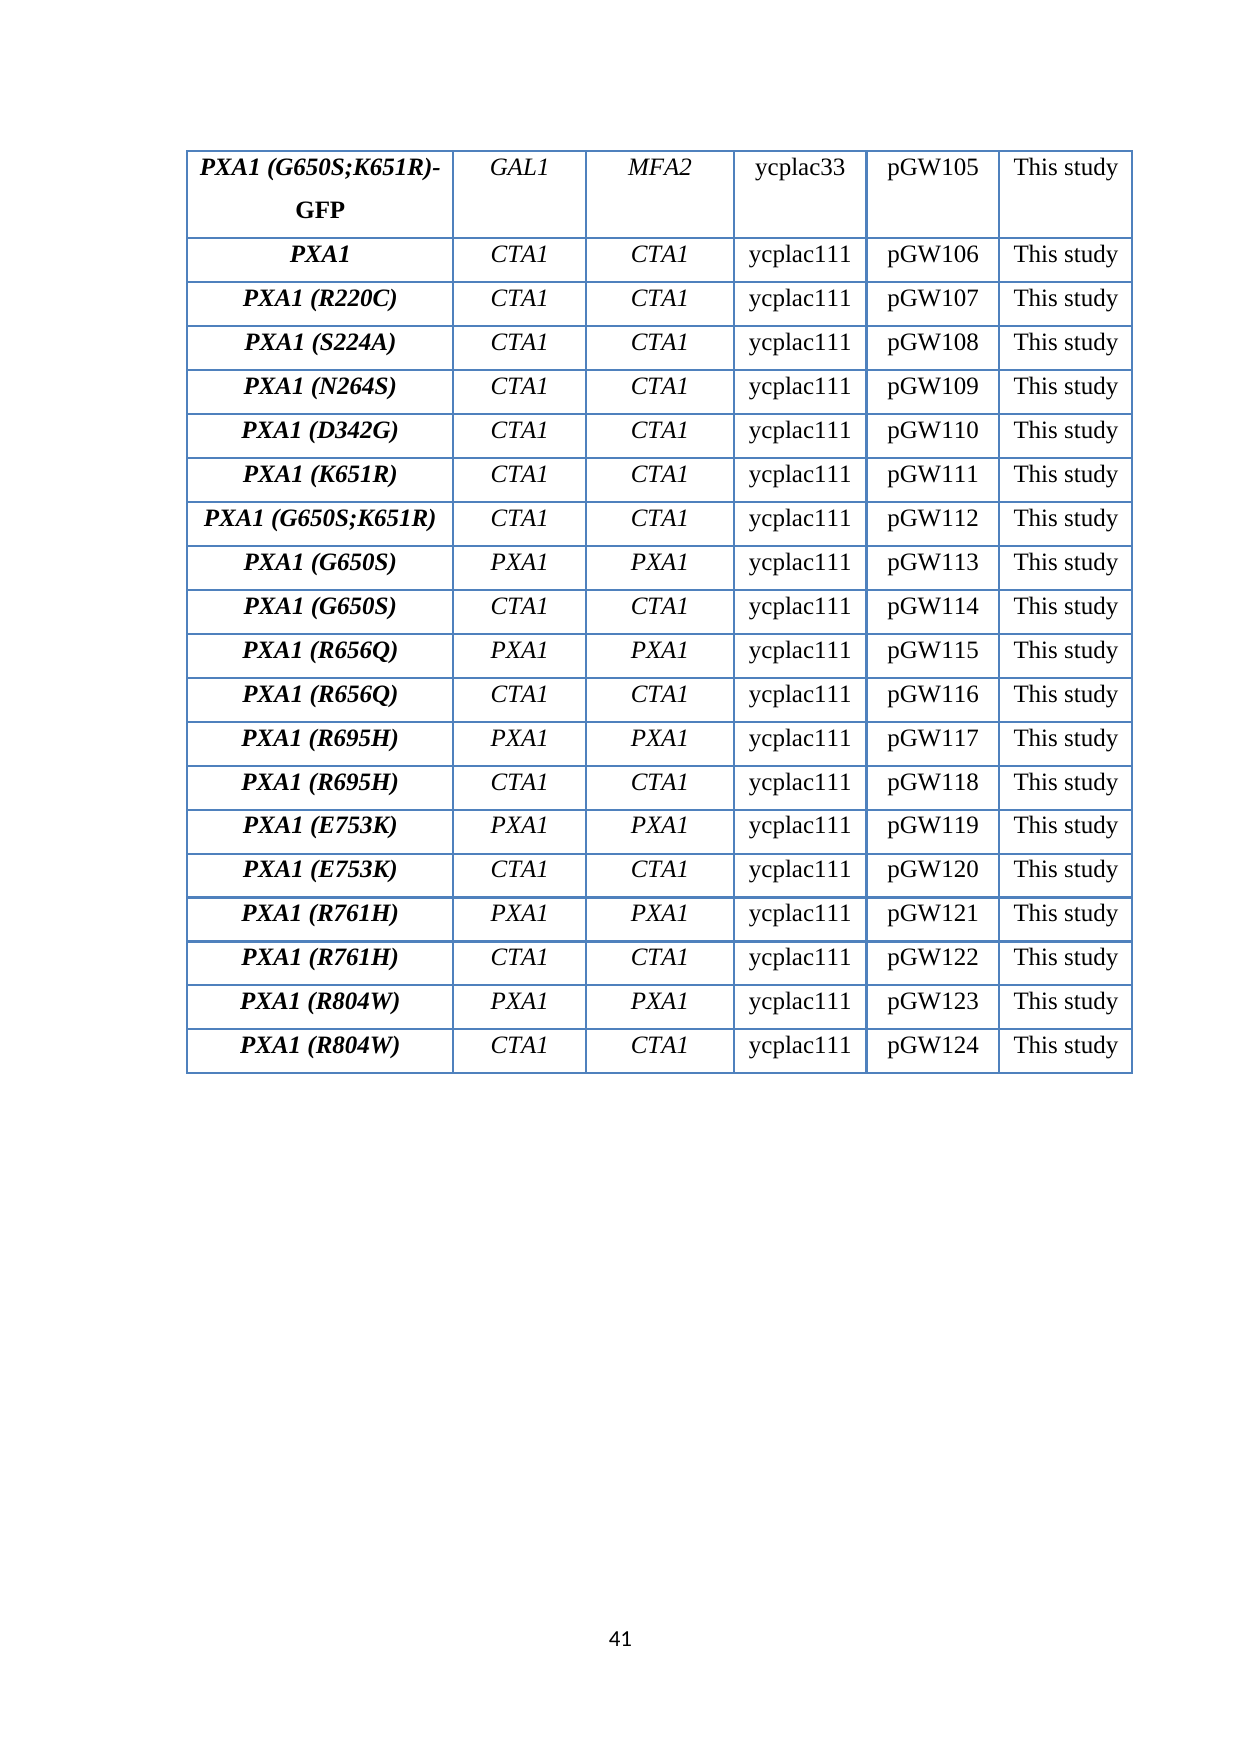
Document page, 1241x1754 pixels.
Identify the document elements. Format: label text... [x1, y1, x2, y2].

table_cell ycplac111 [735, 547, 865, 589]
table_cell CTA1 [454, 503, 585, 545]
table_cell ycplac111 [735, 899, 865, 940]
table_cell PXA1 [454, 723, 585, 764]
table_cell ycplac111 [735, 811, 865, 852]
table_cell CTA1 [587, 1030, 733, 1072]
table_cell CTA1 [454, 591, 585, 633]
table_cell pGW114 [868, 591, 998, 633]
table_cell This study [1000, 503, 1131, 545]
table_cell PXA1 (R695H) [188, 767, 452, 808]
table_cell MFA2 [587, 152, 733, 237]
table_cell CTA1 [587, 767, 733, 808]
table_cell This study [1000, 943, 1131, 984]
table_cell PXA1 [587, 811, 733, 852]
table_cell PXA1 [188, 239, 452, 281]
table_cell pGW105 [868, 152, 998, 237]
table_cell PXA1 (S224A) [188, 327, 452, 369]
table_cell PXA1 (E753K) [188, 811, 452, 852]
table_cell ycplac111 [735, 371, 865, 413]
table_cell ycplac33 [735, 152, 865, 237]
table_cell ycplac111 [735, 459, 865, 501]
table_cell pGW121 [868, 899, 998, 940]
table_cell This study [1000, 415, 1131, 457]
table_cell ycplac111 [735, 855, 865, 896]
table_cell PXA1 [587, 635, 733, 677]
table_cell pGW117 [868, 723, 998, 764]
table_cell PXA1 (R804W) [188, 1030, 452, 1072]
table_cell ycplac111 [735, 943, 865, 984]
table_cell PXA1 [454, 986, 585, 1028]
table_cell PXA1 (R656Q) [188, 635, 452, 677]
table_cell PXA1 [587, 899, 733, 940]
table_cell PXA1 (R220C) [188, 283, 452, 325]
table_cell GAL1 [454, 152, 585, 237]
table_cell ycplac111 [735, 503, 865, 545]
table_cell CTA1 [454, 943, 585, 984]
table_cell PXA1 (R656Q) [188, 679, 452, 721]
table_cell CTA1 [454, 239, 585, 281]
table_cell pGW124 [868, 1030, 998, 1072]
table_cell This study [1000, 459, 1131, 501]
table_cell This study [1000, 811, 1131, 852]
table_cell ycplac111 [735, 986, 865, 1028]
table_cell ycplac111 [735, 283, 865, 325]
table_cell CTA1 [454, 283, 585, 325]
table_cell CTA1 [454, 459, 585, 501]
table_cell ycplac111 [735, 679, 865, 721]
table_cell pGW115 [868, 635, 998, 677]
table_cell PXA1 (G650S) [188, 591, 452, 633]
table_cell CTA1 [454, 679, 585, 721]
table_cell PXA1 (N264S) [188, 371, 452, 413]
table_cell CTA1 [587, 371, 733, 413]
table_cell PXA1 [454, 635, 585, 677]
table_cell pGW111 [868, 459, 998, 501]
table_cell CTA1 [454, 327, 585, 369]
table_cell This study [1000, 1030, 1131, 1072]
table_cell pGW119 [868, 811, 998, 852]
table_cell This study [1000, 591, 1131, 633]
table_cell ycplac111 [735, 327, 865, 369]
table_cell pGW122 [868, 943, 998, 984]
table_cell CTA1 [587, 415, 733, 457]
table_cell PXA1 [454, 547, 585, 589]
table_cell CTA1 [587, 591, 733, 633]
table_cell PXA1 (R695H) [188, 723, 452, 764]
table_cell CTA1 [587, 283, 733, 325]
table_cell PXA1 (G650S) [188, 547, 452, 589]
table_cell pGW110 [868, 415, 998, 457]
table_cell ycplac111 [735, 723, 865, 764]
table_cell PXA1 (R761H) [188, 943, 452, 984]
table_cell PXA1 (K651R) [188, 459, 452, 501]
table_cell This study [1000, 723, 1131, 764]
table_cell This study [1000, 899, 1131, 940]
table_cell CTA1 [587, 855, 733, 896]
table_cell ycplac111 [735, 591, 865, 633]
table_cell PXA1 [587, 986, 733, 1028]
table_cell CTA1 [587, 239, 733, 281]
table_cell PXA1 (G650S;K651R)-GFP [188, 152, 452, 237]
table_cell CTA1 [454, 371, 585, 413]
table_cell This study [1000, 767, 1131, 808]
table_cell ycplac111 [735, 1030, 865, 1072]
table_cell CTA1 [454, 415, 585, 457]
table_cell PXA1 [587, 723, 733, 764]
table_cell PXA1 (D342G) [188, 415, 452, 457]
table_cell CTA1 [587, 459, 733, 501]
table_cell PXA1 (G650S;K651R) [188, 503, 452, 545]
table_cell This study [1000, 283, 1131, 325]
table_cell pGW113 [868, 547, 998, 589]
table_cell ycplac111 [735, 239, 865, 281]
table_cell This study [1000, 327, 1131, 369]
table_cell This study [1000, 239, 1131, 281]
table_cell CTA1 [454, 1030, 585, 1072]
table_cell PXA1 [587, 547, 733, 589]
table_cell pGW106 [868, 239, 998, 281]
table_cell ycplac111 [735, 635, 865, 677]
table_cell pGW118 [868, 767, 998, 808]
table_cell This study [1000, 855, 1131, 896]
table_cell PXA1 [454, 811, 585, 852]
table_cell pGW108 [868, 327, 998, 369]
table_cell This study [1000, 635, 1131, 677]
table_cell pGW120 [868, 855, 998, 896]
table_cell This study [1000, 986, 1131, 1028]
table_cell PXA1 (E753K) [188, 855, 452, 896]
table_cell CTA1 [587, 679, 733, 721]
table_cell This study [1000, 679, 1131, 721]
table_cell CTA1 [587, 503, 733, 545]
table_cell PXA1 (R804W) [188, 986, 452, 1028]
table_cell PXA1 [454, 899, 585, 940]
table_cell CTA1 [587, 943, 733, 984]
table_cell This study [1000, 547, 1131, 589]
table_cell ycplac111 [735, 415, 865, 457]
table_cell CTA1 [454, 855, 585, 896]
table_cell This study [1000, 371, 1131, 413]
table_cell pGW123 [868, 986, 998, 1028]
table_cell PXA1 (R761H) [188, 899, 452, 940]
table_cell pGW107 [868, 283, 998, 325]
table_cell CTA1 [454, 767, 585, 808]
table_cell This study [1000, 152, 1131, 237]
table_cell ycplac111 [735, 767, 865, 808]
table_cell pGW116 [868, 679, 998, 721]
table_cell pGW112 [868, 503, 998, 545]
table_cell pGW109 [868, 371, 998, 413]
table_cell CTA1 [587, 327, 733, 369]
